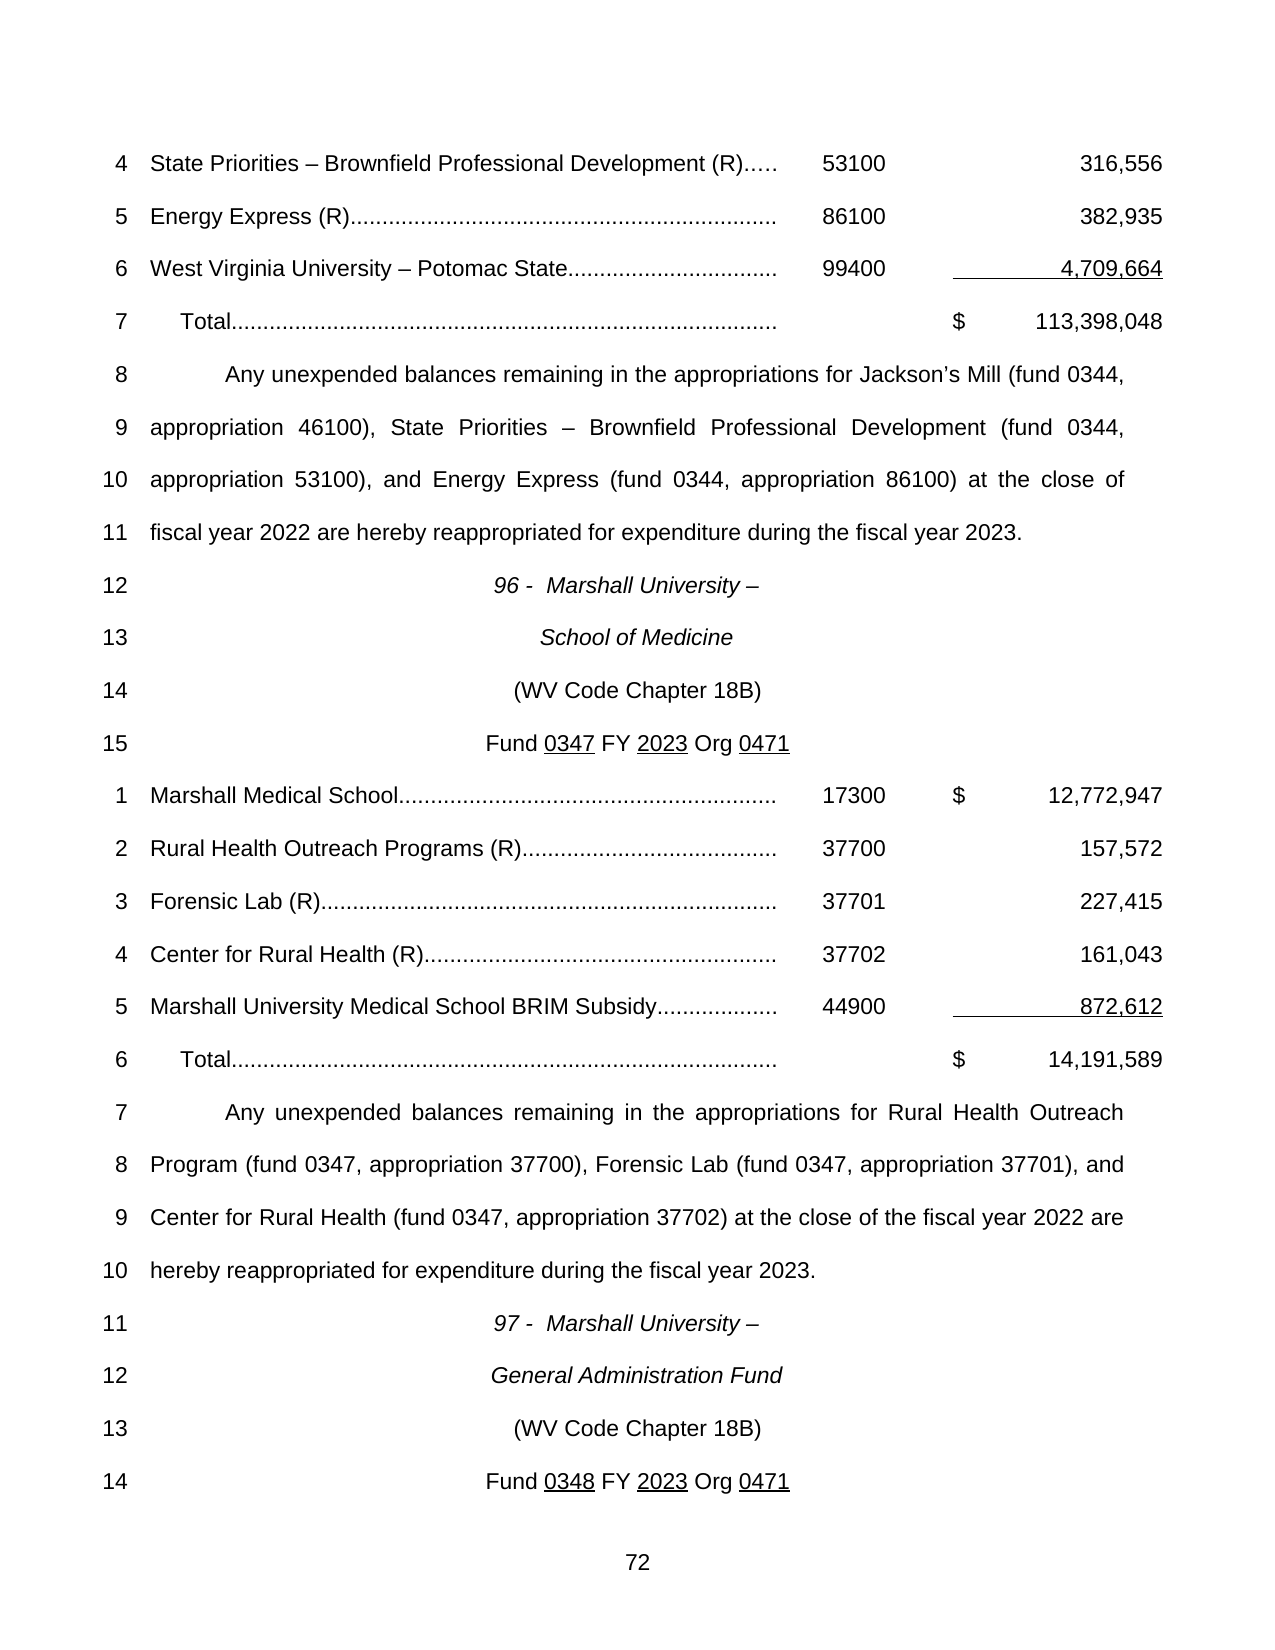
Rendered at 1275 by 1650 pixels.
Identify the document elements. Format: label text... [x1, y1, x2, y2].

text Fund 0348 FY 2023 Org 0471 [150, 1468, 1125, 1494]
text Forensic Lab (R) 37701 227,415 [150, 888, 1125, 914]
text General Administration Fund [150, 1362, 1125, 1389]
text State Priorities – Brownfield Professional Development (R) 53100 316,556 [150, 150, 1125, 176]
text Energy Express (R) 86100 382,935 [150, 203, 1125, 229]
text Total $ 113,398,048 [150, 308, 1125, 334]
text Fund 0347 FY 2023 Org 0471 [150, 730, 1125, 756]
text School of Medicine [150, 624, 1125, 651]
text Any unexpended balances remaining in the appropriations for Jackson’s Mill (fund 0344, appropriation 46100), State Priorities – Brownfield Professional Development (fund 0344, appropriation 53100), and Energy Express (fund 0344, appropriation 86100) at the close of fiscal year 2022 are hereby reappropriated for expenditure during the fiscal year 2023. [150, 361, 1125, 545]
text (WV Code Chapter 18B) [150, 1415, 1125, 1441]
text Any unexpended balances remaining in the appropriations for Rural Health Outreach Program (fund 0347, appropriation 37700), Forensic Lab (fund 0347, appropriation 37701), and Center for Rural Health (fund 0347, appropriation 37702) at the close of the fiscal year 2022 are hereby reappropriated for expenditure during the fiscal year 2023. [150, 1099, 1125, 1283]
list Marshall University – [150, 1309, 1125, 1336]
text Total $ 14,191,589 [150, 1046, 1125, 1072]
text Center for Rural Health (R) 37702 161,043 [150, 941, 1125, 967]
text Rural Health Outreach Programs (R) 37700 157,572 [150, 835, 1125, 862]
text Marshall University Medical School BRIM Subsidy 44900 872,612 [150, 993, 1125, 1020]
text Marshall Medical School 17300 $ 12,772,947 [150, 782, 1125, 809]
text West Virginia University – Potomac State 99400 4,709,664 [150, 255, 1125, 282]
list Marshall University – [150, 572, 1125, 598]
text (WV Code Chapter 18B) [150, 677, 1125, 703]
